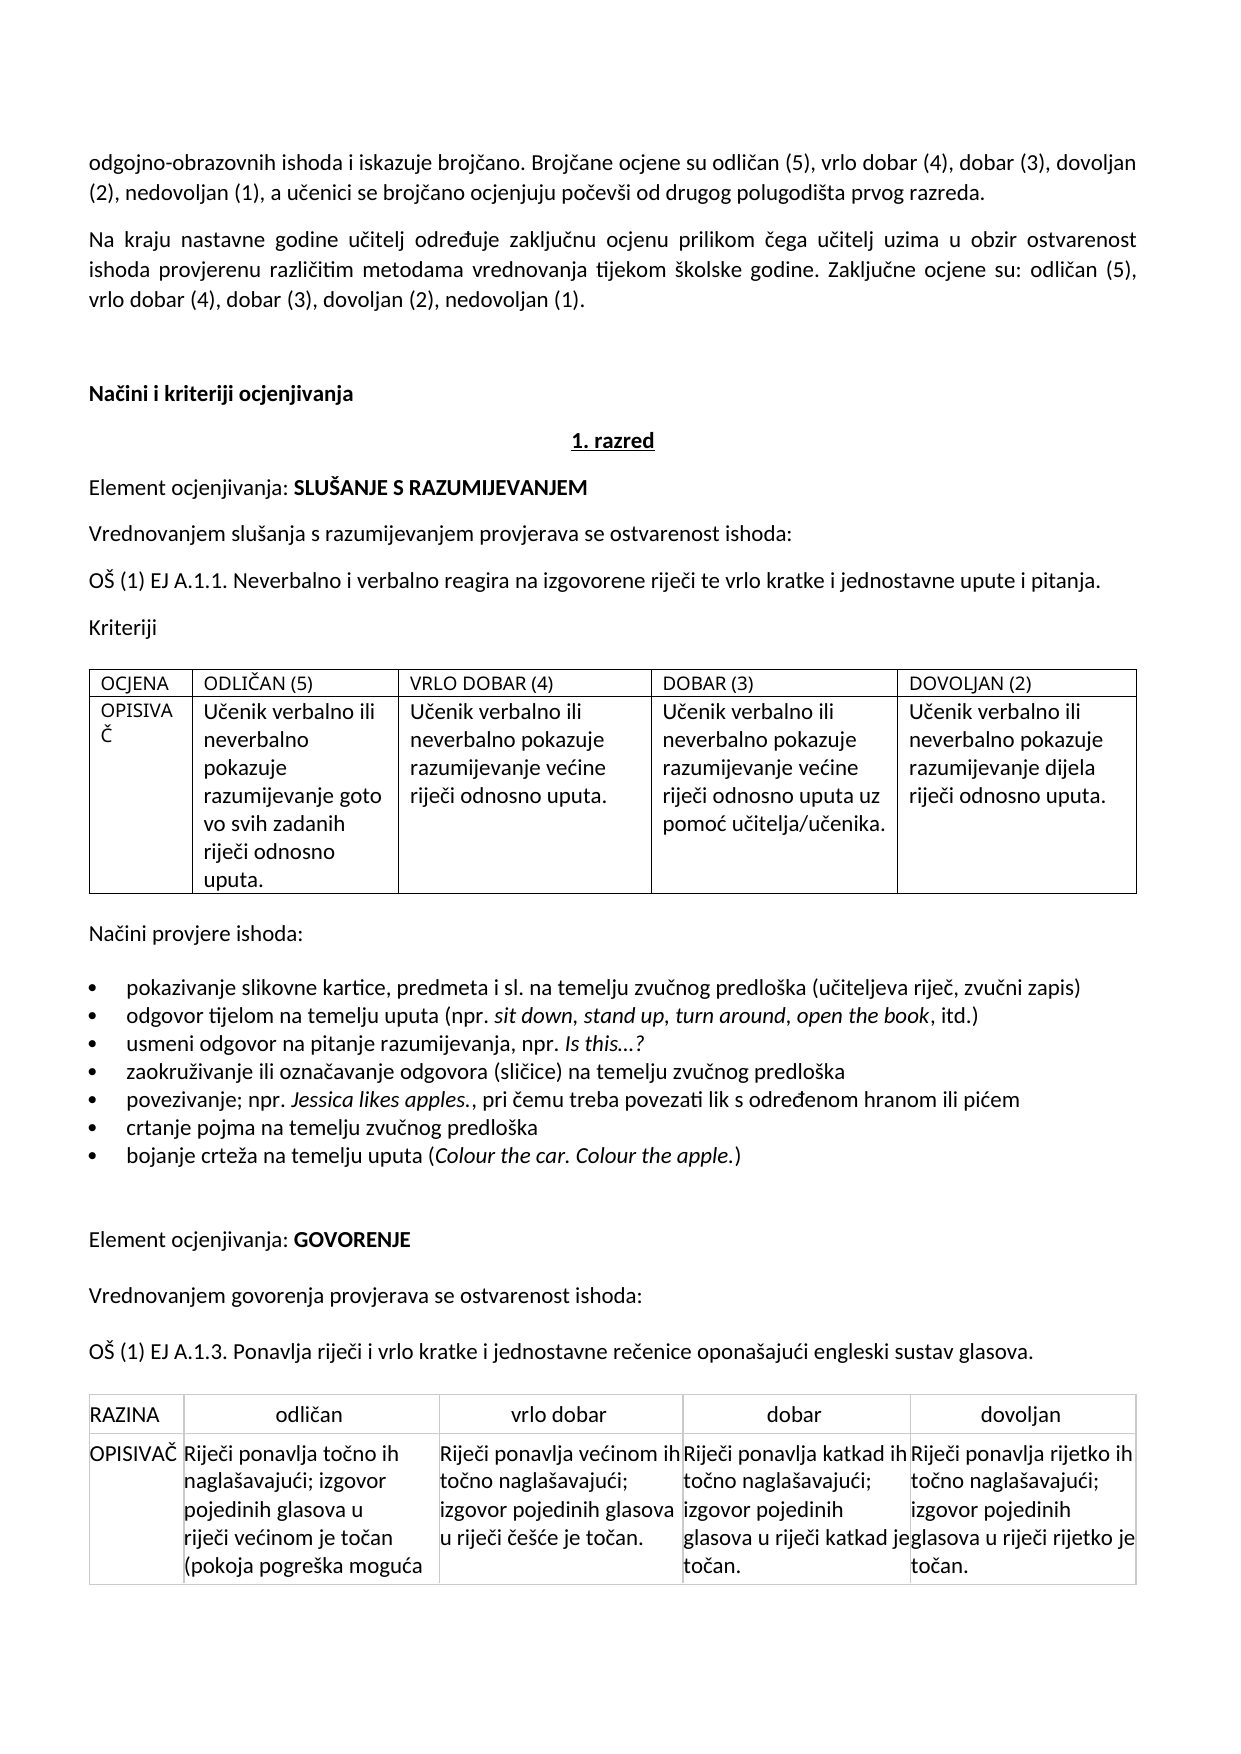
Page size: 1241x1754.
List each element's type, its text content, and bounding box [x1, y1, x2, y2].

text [89, 148, 1137, 206]
table_cell OPISIVAČ [90, 697, 192, 893]
table_header vrlo dobar [440, 1395, 682, 1432]
text Kriteriji [89, 613, 1137, 641]
table_header ODLIČAN (5) [193, 670, 398, 696]
table_header DOBAR (3) [652, 670, 897, 696]
text OŠ (1) EJ A.1.1. Neverbalno i verbalno reagira na izgovorene riječi te vrlo kratke i jednostavne upute i pitanja. [89, 566, 1137, 594]
list usmeni odgovor na pitanje razumijevanja, npr. Is this…? [89, 1029, 1137, 1057]
list crtanje pojma na temelju zvučnog predloška [89, 1113, 1137, 1141]
table_cell Učenik verbalno ili neverbalno pokazuje razumijevanje većine riječi odnosno uputa uz pomoć učitelja/učenika. [652, 697, 897, 893]
table_header RAZINA [90, 1395, 183, 1432]
table_header DOVOLJAN (2) [898, 670, 1136, 696]
table_cell Učenik verbalno ili neverbalno pokazuje razumijevanje dijela riječi odnosno uputa. [898, 697, 1136, 893]
text 1. razred [89, 426, 1137, 454]
text Načini i kriteriji ocjenjivanja [89, 379, 1137, 407]
text OŠ (1) EJ A.1.3. Ponavlja riječi i vrlo kratke i jednostavne rečenice oponašajući engleski sustav glasova. [89, 1337, 1137, 1365]
table_header dovoljan [911, 1395, 1135, 1432]
table_cell Učenik verbalno ili neverbalno pokazuje razumijevanje većine riječi odnosno uputa. [399, 697, 651, 893]
list pokazivanje slikovne kartice, predmeta i sl. na temelju zvučnog predloška (učiteljeva riječ, zvučni zapis) [89, 973, 1137, 1001]
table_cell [185, 1434, 439, 1583]
table_header dobar [684, 1395, 910, 1432]
table_header VRLO DOBAR (4) [399, 670, 651, 696]
table_cell Učenik verbalno ili neverbalno pokazuje razumijevanje gotovo svih zadanih riječi odnosno uputa. [193, 697, 398, 893]
table_header OCJENA [90, 670, 192, 696]
list bojanje crteža na temelju uputa (Colour the car. Colour the apple.) [89, 1141, 1137, 1169]
list povezivanje; npr. Jessica likes apples., pri čemu treba povezati lik s određenom hranom ili pićem [89, 1085, 1137, 1113]
text Element ocjenjivanja: GOVORENJE [89, 1225, 1137, 1253]
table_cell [684, 1434, 910, 1583]
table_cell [440, 1434, 682, 1583]
text Načini provjere ishoda: [89, 919, 1137, 948]
text Vrednovanjem slušanja s razumijevanjem provjerava se ostvarenost ishoda: [89, 519, 1137, 547]
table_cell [911, 1434, 1135, 1583]
list odgovor tijelom na temelju uputa (npr. sit down, stand up, turn around, open the book, itd.) [89, 1001, 1137, 1029]
text Na kraju nastavne godine učitelj određuje zaključnu ocjenu prilikom čega učitelj uzima u obzir ostvarenost ishoda provjerenu različitim metodama vrednovanja tijekom školske godine. Zaključne ocjene su: odličan (5), vrlo dobar (4), dobar (3), dovoljan (2), nedovoljan (1). [89, 225, 1137, 313]
text Vrednovanjem govorenja provjerava se ostvarenost ishoda: [89, 1281, 1137, 1309]
list zaokruživanje ili označavanje odgovora (sličice) na temelju zvučnog predloška [89, 1057, 1137, 1085]
table_cell OPISIVAČ [90, 1434, 183, 1583]
text Element ocjenjivanja: SLUŠANJE S RAZUMIJEVANJEM [89, 473, 1137, 501]
table_header odličan [185, 1395, 439, 1432]
